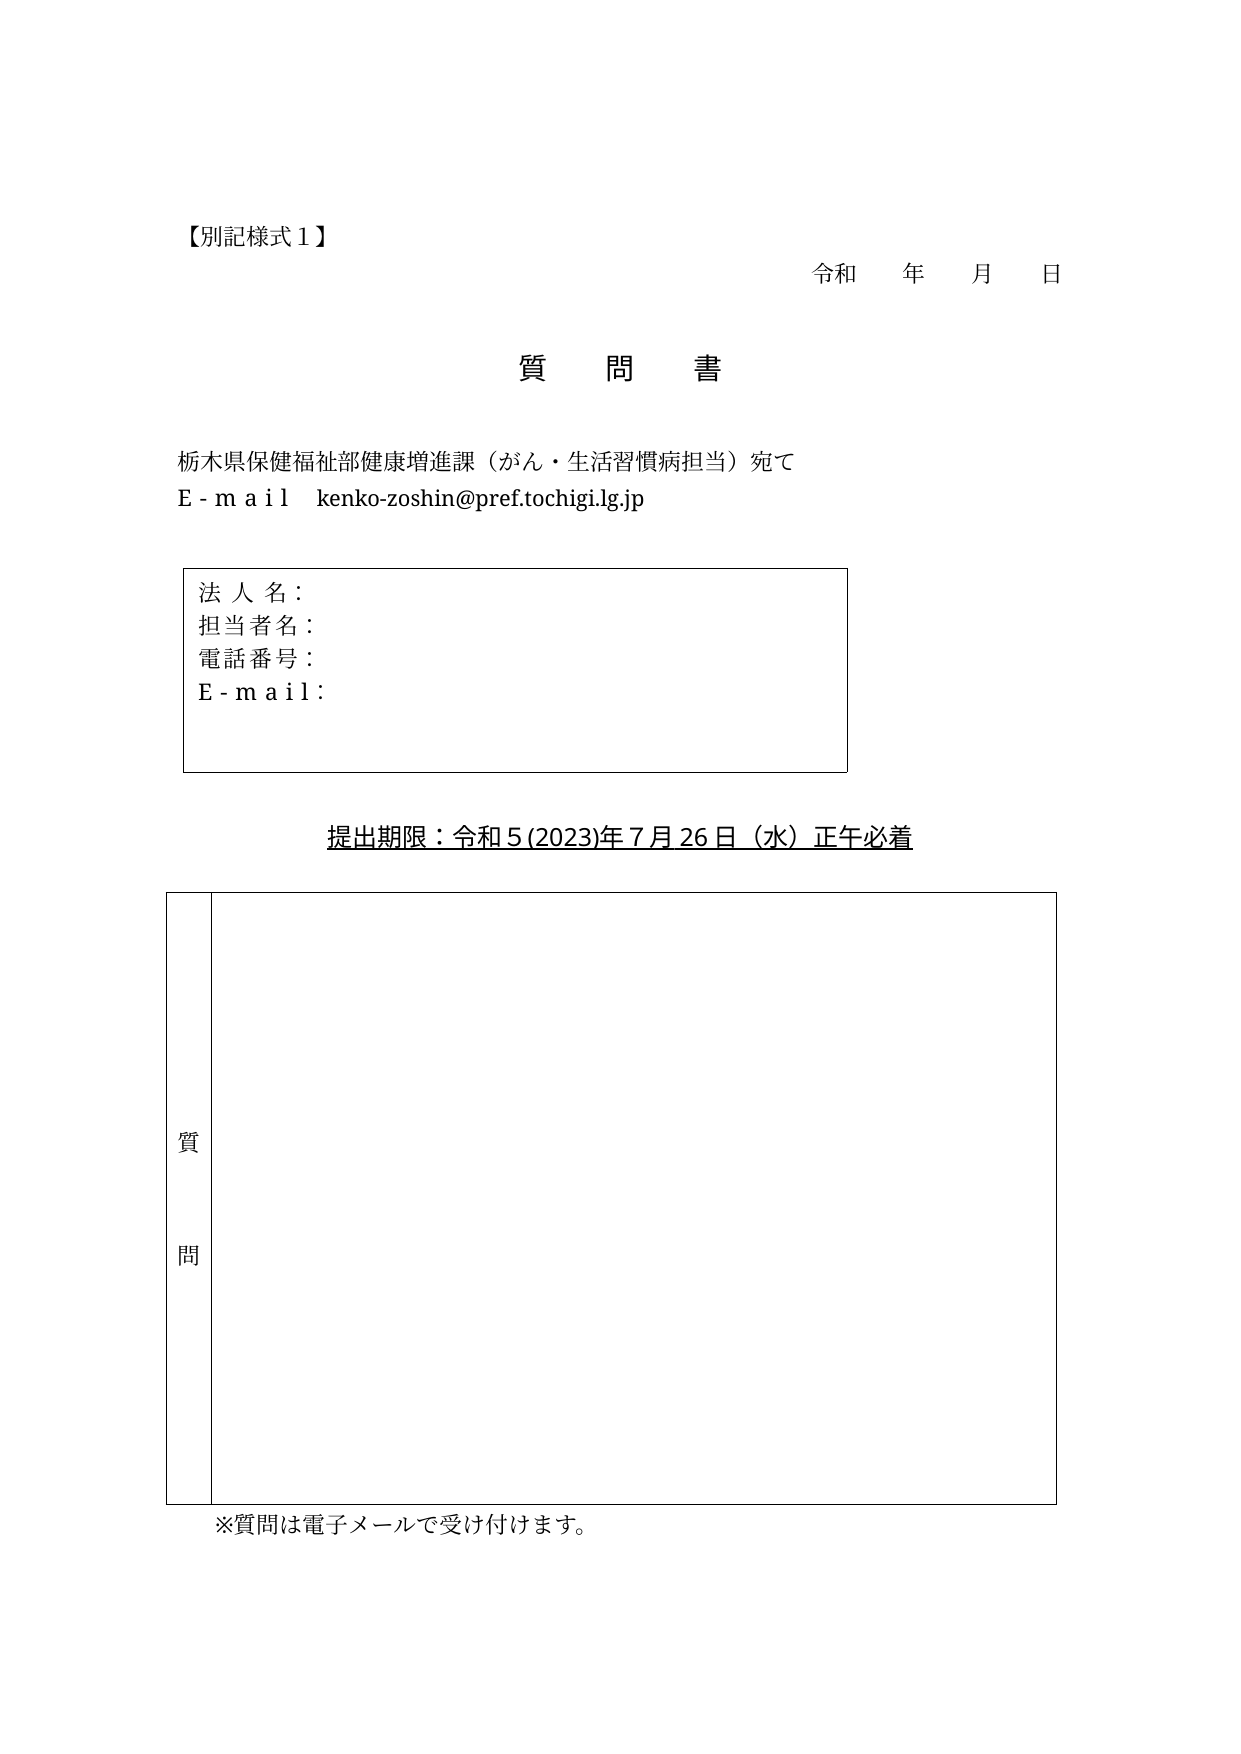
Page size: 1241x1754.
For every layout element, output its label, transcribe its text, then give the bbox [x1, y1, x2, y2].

text 【別記様式１】 [177, 217, 1063, 254]
text 栃木県保健福祉部健康増進課（がん・生活習慣病担当）宛て [177, 442, 1063, 479]
text 令和 年 月 日 [177, 254, 1063, 292]
list ※質問は電子メールで受け付けます。 [215, 1505, 1063, 1542]
table_header 質 問 [167, 893, 211, 1504]
text 提出期限：令和５(2023)年７月26日（水）正午必着 [177, 817, 1063, 854]
text E-mail kenko-zoshin@pref.tochigi.lg.jp [177, 479, 1063, 517]
table_header [212, 893, 1056, 1504]
text 質 問 書 [177, 329, 1063, 404]
